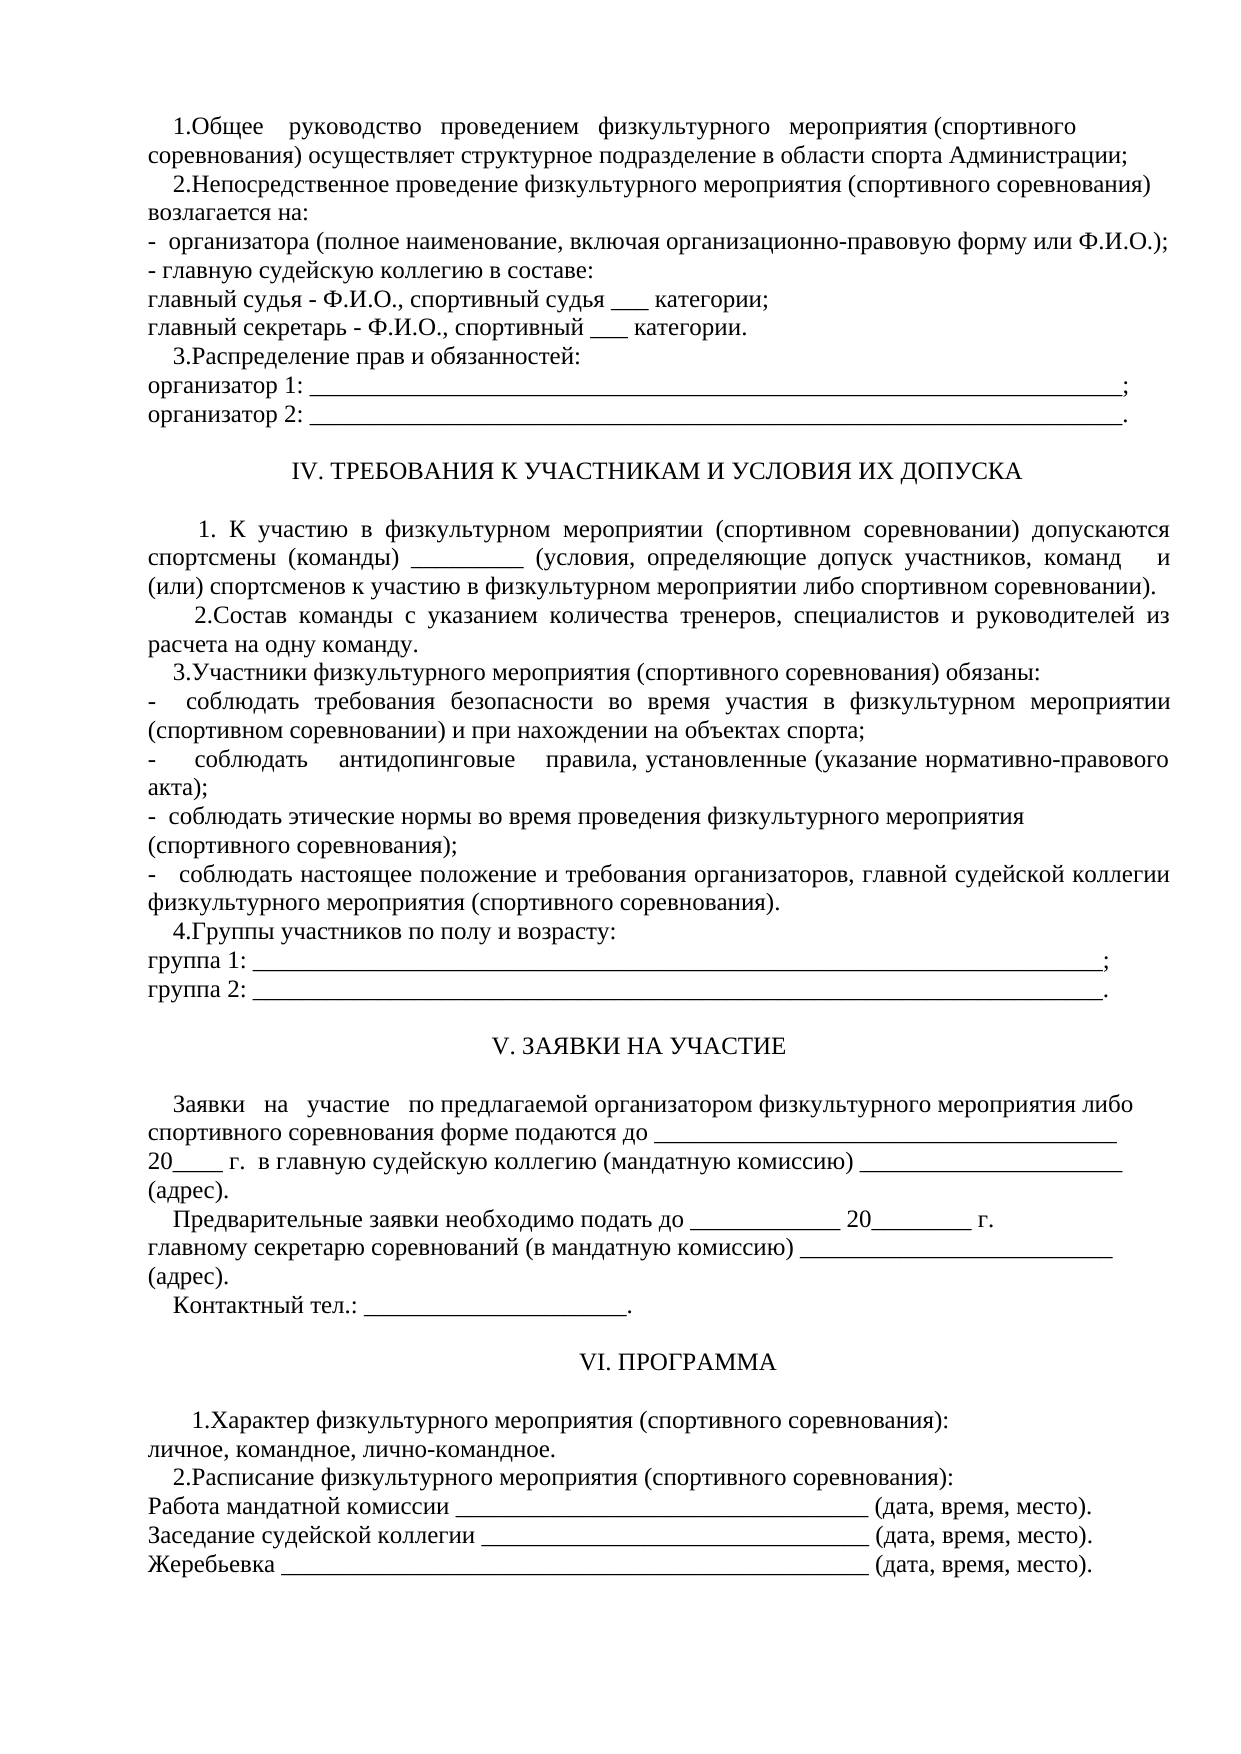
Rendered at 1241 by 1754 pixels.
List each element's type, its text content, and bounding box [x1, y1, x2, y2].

text 2.Состав команды с указанием количества тренеров, специалистов и руководителей из расчета на одну команду. [148, 600, 1171, 657]
text 3.Участники физкультурного мероприятия (спортивного соревнования) обязаны: [148, 657, 1171, 686]
text Заседание судейской коллегии _______________________________ (дата, время, место). [148, 1520, 1171, 1549]
text Работа мандатной комиссии _________________________________ (дата, время, место). [148, 1491, 1171, 1520]
text - главную судейскую коллегию в составе: [148, 255, 1171, 284]
text 2.Непосредственное проведение физкультурного мероприятия (спортивного соревнования) возлагается на: [148, 169, 1171, 226]
text Контактный тел.: _____________________. [148, 1290, 1171, 1319]
text 1. К участию в физкультурном мероприятии (спортивном соревновании) допускаются спортсмены (команды) _________ (условия, определяющие допуск участников, команд и (или) спортсменов к участию в физкультурном мероприятии либо спортивном соревновании). [148, 514, 1171, 600]
text 3.Распределение прав и обязанностей: [148, 341, 1171, 370]
text организатор 1: _________________________________________________________________; [148, 370, 1171, 399]
text - соблюдать требования безопасности во время участия в физкультурном мероприятии (спортивном соревновании) и при нахождении на объектах спорта; [148, 686, 1171, 744]
text V. ЗАЯВКИ НА УЧАСТИЕ [148, 1031, 1171, 1060]
text главный судья - Ф.И.О., спортивный судья ___ категории; [148, 284, 1171, 312]
text главный секретарь - Ф.И.О., спортивный ___ категории. [148, 312, 1171, 341]
text 1.Общее руководство проведением физкультурного мероприятия (спортивного соревнования) осуществляет структурное подразделение в области спорта Администрации; [148, 111, 1171, 169]
text - соблюдать антидопинговые правила, установленные (указание нормативно-правового акта); [148, 744, 1171, 801]
text 1.Характер физкультурного мероприятия (спортивного соревнования): [148, 1405, 1171, 1434]
text группа 1: ____________________________________________________________________; [148, 945, 1171, 974]
text (спортивного соревнования); [148, 830, 1171, 859]
text IV. ТРЕБОВАНИЯ К УЧАСТНИКАМ И УСЛОВИЯ ИХ ДОПУСКА [148, 456, 1171, 485]
text - организатора (полное наименование, включая организационно-правовую форму или Ф.И.О.); [148, 226, 1171, 255]
text Предварительные заявки необходимо подать до ____________ 20________ г. [148, 1204, 1171, 1232]
text 2.Расписание физкультурного мероприятия (спортивного соревнования): [148, 1462, 1171, 1491]
text 20____ г. в главную судейскую коллегию (мандатную комиссию) _____________________ [148, 1146, 1171, 1175]
text группа 2: ____________________________________________________________________. [148, 974, 1171, 1002]
text организатор 2: _________________________________________________________________. [148, 399, 1171, 427]
text - соблюдать этические нормы во время проведения физкультурного мероприятия [148, 801, 1171, 830]
text (адрес). [148, 1261, 1171, 1290]
text VI. ПРОГРАММА [148, 1347, 1171, 1376]
text Жеребьевка _______________________________________________ (дата, время, место). [148, 1549, 1171, 1577]
text Заявки на участие по предлагаемой организатором физкультурного мероприятия либо спортивного соревнования форме подаются до _____________________________________ [148, 1089, 1171, 1146]
text (адрес). [148, 1175, 1171, 1204]
text 4.Группы участников по полу и возрасту: [148, 916, 1171, 945]
text главному секретарю соревнований (в мандатную комиссию) _________________________ [148, 1232, 1171, 1261]
text личное, командное, лично-командное. [148, 1434, 1171, 1462]
text - соблюдать настоящее положение и требования организаторов, главной судейской коллегии физкультурного мероприятия (спортивного соревнования). [148, 859, 1171, 916]
